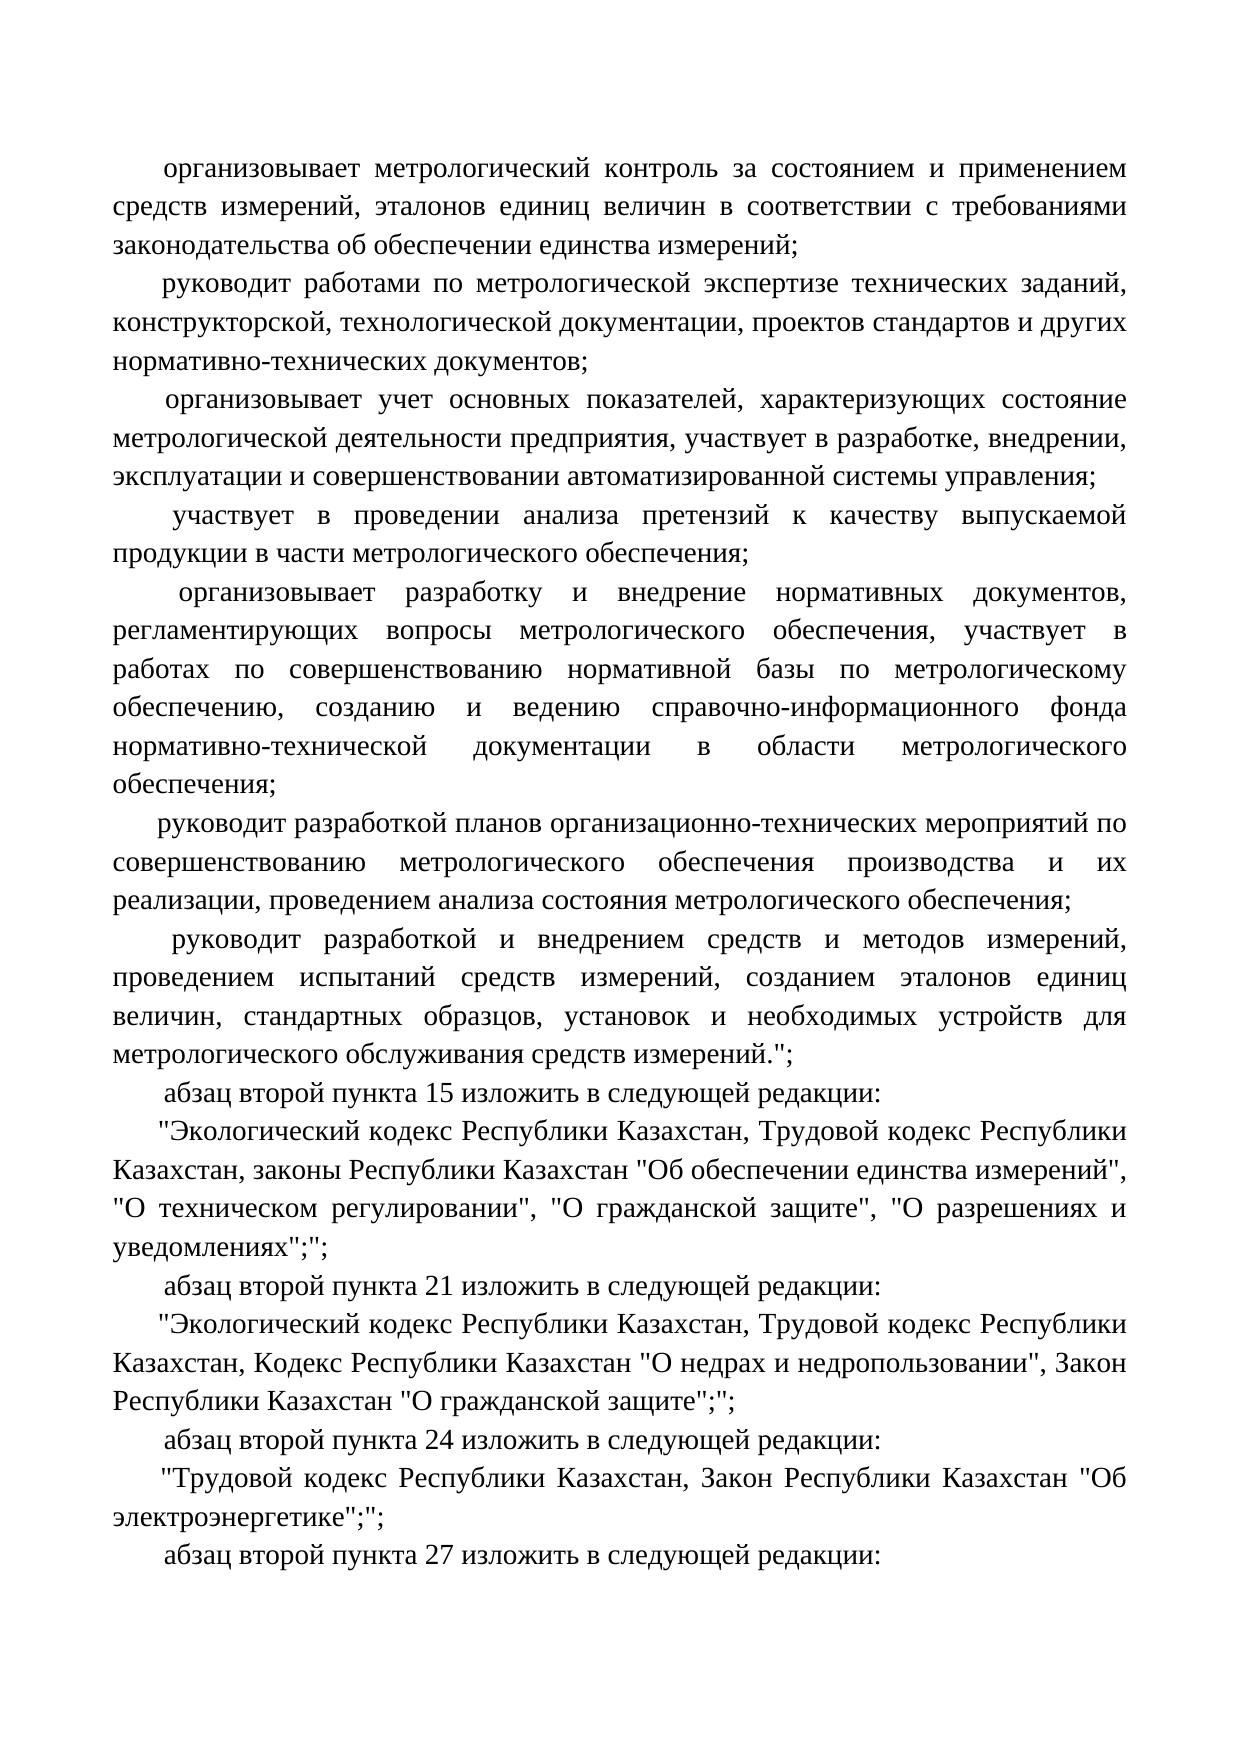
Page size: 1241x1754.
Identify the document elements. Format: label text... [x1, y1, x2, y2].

text руководит разработкой и внедрением средств и методов измерений, проведением испытаний средств измерений, созданием эталонов единиц величин, стандартных образцов, установок и необходимых устройств для метрологического обслуживания средств измерений."; [112, 921, 1128, 1070]
text участвует в проведении анализа претензий к качеству выпускаемой продукции в части метрологического обеспечения; [112, 497, 1128, 569]
text абзац второй пункта 27 изложить в следующей редакции: [112, 1537, 1128, 1571]
text абзац второй пункта 24 изложить в следующей редакции: [112, 1422, 1128, 1455]
text организовывает метрологический контроль за состоянием и применением средств измерений, эталонов единиц величин в соответствии с требованиями законодательства об обеспечении единства измерений; [112, 150, 1128, 261]
text абзац второй пункта 21 изложить в следующей редакции: [112, 1268, 1128, 1301]
text организовывает разработку и внедрение нормативных документов, регламентирующих вопросы метрологического обеспечения, участвует в работах по совершенствованию нормативной базы по метрологическому обеспечению, созданию и ведению справочно-информационного фонда нормативно-технической документации в области метрологического обеспечения; [112, 574, 1128, 800]
text "Экологический кодекс Республики Казахстан, Трудовой кодекс Республики Казахстан, законы Республики Казахстан "Об обеспечении единства измерений", "О техническом регулировании", "О гражданской защите", "О разрешениях и уведомлениях";"; [112, 1113, 1128, 1263]
text руководит разработкой планов организационно-технических мероприятий по совершенствованию метрологического обеспечения производства и их реализации, проведением анализа состояния метрологического обеспечения; [112, 805, 1128, 916]
text руководит работами по метрологической экспертизе технических заданий, конструкторской, технологической документации, проектов стандартов и других нормативно-технических документов; [112, 266, 1128, 376]
text организовывает учет основных показателей, характеризующих состояние метрологической деятельности предприятия, участвует в разработке, внедрении, эксплуатации и совершенствовании автоматизированной системы управления; [112, 381, 1128, 492]
text абзац второй пункта 15 изложить в следующей редакции: [112, 1075, 1128, 1108]
text "Экологический кодекс Республики Казахстан, Трудовой кодекс Республики Казахстан, Кодекс Республики Казахстан "О недрах и недропользовании", Закон Республики Казахстан "О гражданской защите";"; [112, 1306, 1128, 1417]
text "Трудовой кодекс Республики Казахстан, Закон Республики Казахстан "Об электроэнергетике";"; [112, 1460, 1128, 1532]
